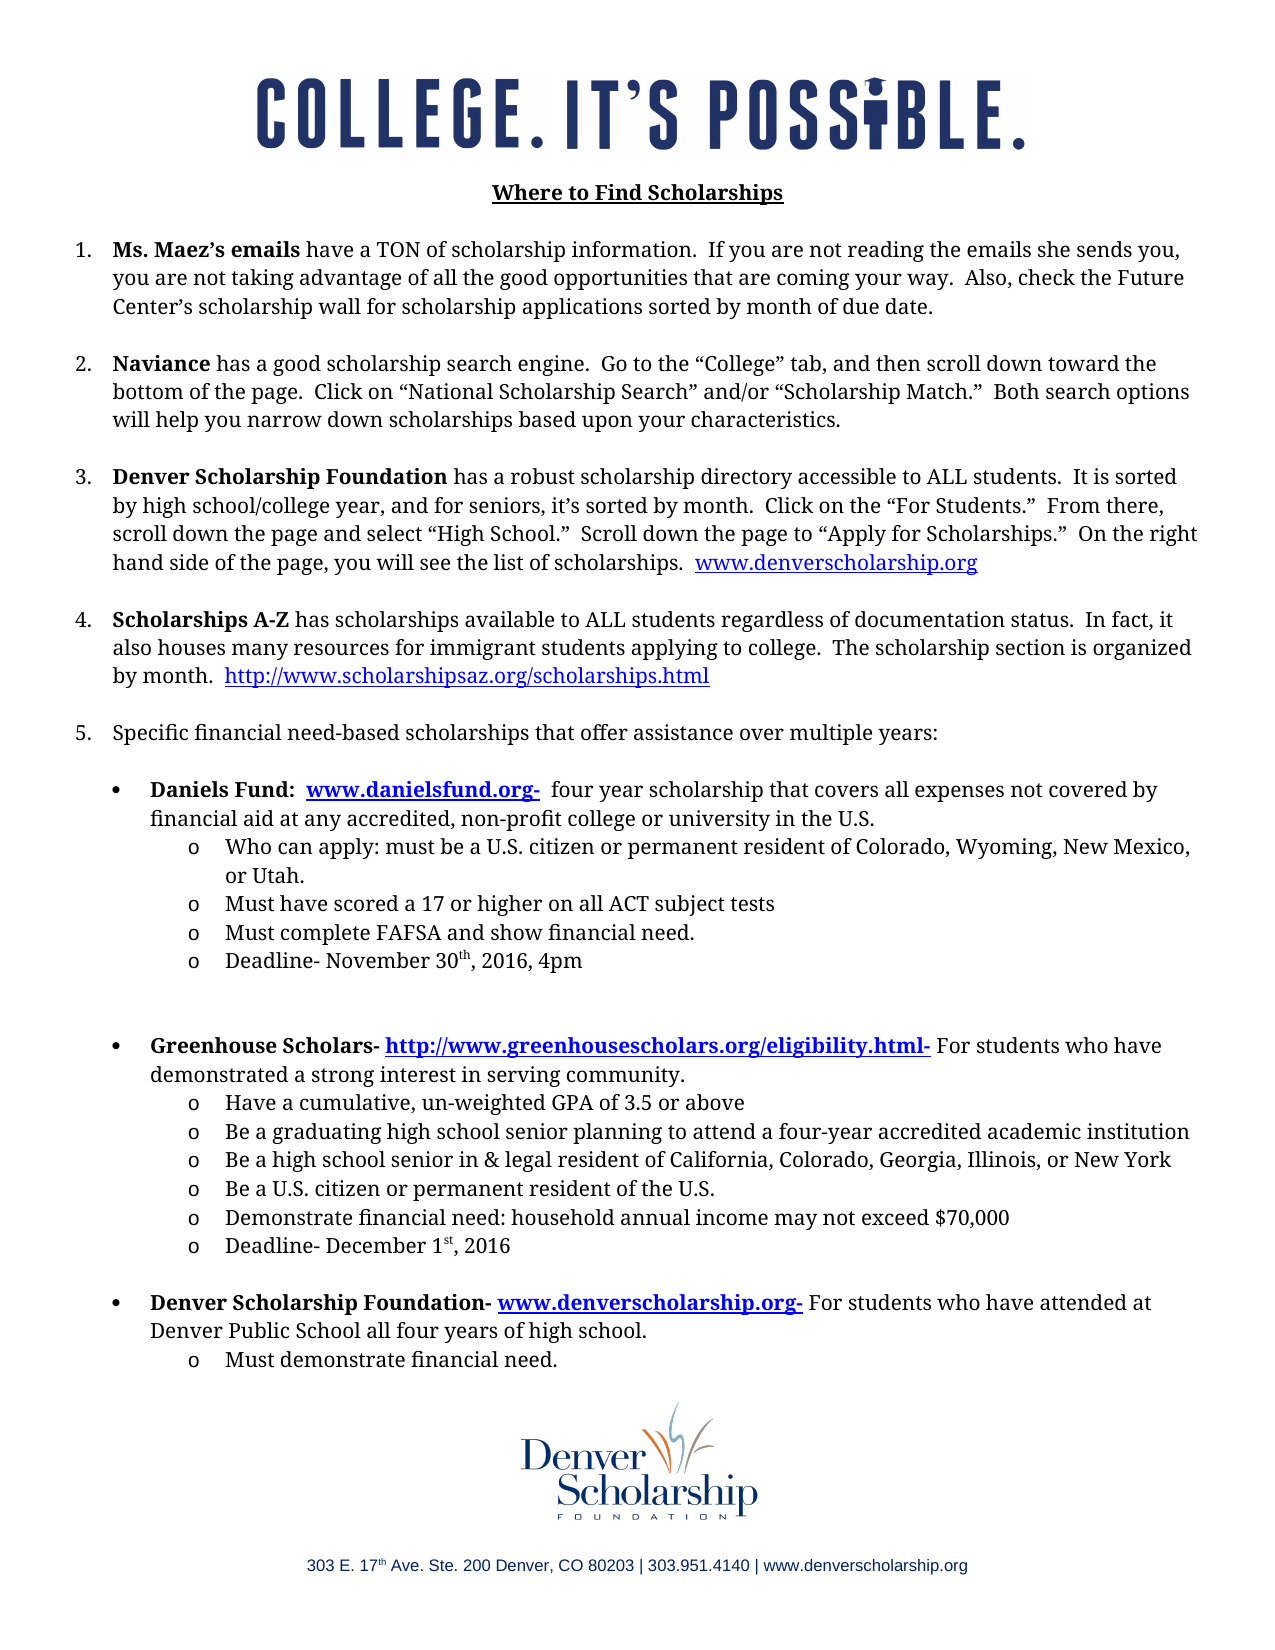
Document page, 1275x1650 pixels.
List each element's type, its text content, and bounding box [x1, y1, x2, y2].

list Ms. Maez’s emails have a TON of scholarship information. If you are not reading the emails she sends you, you are not taking advantage of all the good opportunities that are coming your way. Also, check the Future Center’s scholarship wall for scholarship applications sorted by month of due date. [75, 235, 1200, 320]
list Be a U.S. citizen or permanent resident of the U.S. [187, 1174, 1200, 1203]
list Scholarships A-Z has scholarships available to ALL students regardless of documentation status. In fact, it also houses many resources for immigrant students applying to college. The scholarship section is organized by month. http://www.scholarshipsaz.org/scholarships.html [75, 605, 1200, 690]
list Specific financial need-based scholarships that offer assistance over multiple years: [75, 718, 1200, 747]
text Where to Find Scholarships [75, 178, 1200, 207]
list Must complete FAFSA and show financial need. [187, 918, 1200, 946]
list Be a high school senior in & legal resident of California, Colorado, Georgia, Illinois, or New York [187, 1146, 1200, 1174]
list Who can apply: must be a U.S. citizen or permanent resident of Colorado, Wyoming, New Mexico, or Utah. [187, 832, 1200, 889]
list Greenhouse Scholars- http://www.greenhousescholars.org/eligibility.html- For students who have demonstrated a strong interest in serving community. [112, 1032, 1200, 1088]
picture [514, 1397, 761, 1528]
list Be a graduating high school senior planning to attend a four-year accredited academic institution [187, 1117, 1200, 1146]
list Must have scored a 17 or higher on all ACT subject tests [187, 889, 1200, 918]
list Daniels Fund: www.danielsfund.org- four year scholarship that covers all expenses not covered by financial aid at any accredited, non-profit college or university in the U.S. [112, 775, 1200, 832]
list Naviance has a good scholarship search engine. Go to the “College” tab, and then scroll down toward the bottom of the page. Click on “National Scholarship Search” and/or “Scholarship Match.” Both search options will help you narrow down scholarships based upon your characteristics. [75, 349, 1200, 434]
list Deadline- December 1st, 2016 [187, 1231, 1200, 1260]
list Have a cumulative, un-weighted GPA of 3.5 or above [187, 1088, 1200, 1117]
picture [248, 76, 551, 159]
list Deadline- November 30th, 2016, 4pm [187, 946, 1200, 975]
list Denver Scholarship Foundation- www.denverscholarship.org- For students who have attended at Denver Public School all four years of high school. [112, 1288, 1200, 1345]
list Demonstrate financial need: household annual income may not exceed $70,000 [187, 1203, 1200, 1231]
picture [566, 75, 1027, 159]
list Denver Scholarship Foundation has a robust scholarship directory accessible to ALL students. It is sorted by high school/college year, and for seniors, it’s sorted by month. Click on the “For Students.” From there, scroll down the page and select “High School.” Scroll down the page to “Apply for Scholarships.” On the right hand side of the page, you will see the list of scholarships. www.denverscholarship.org [75, 462, 1200, 576]
list Must demonstrate financial need. [187, 1345, 1200, 1374]
